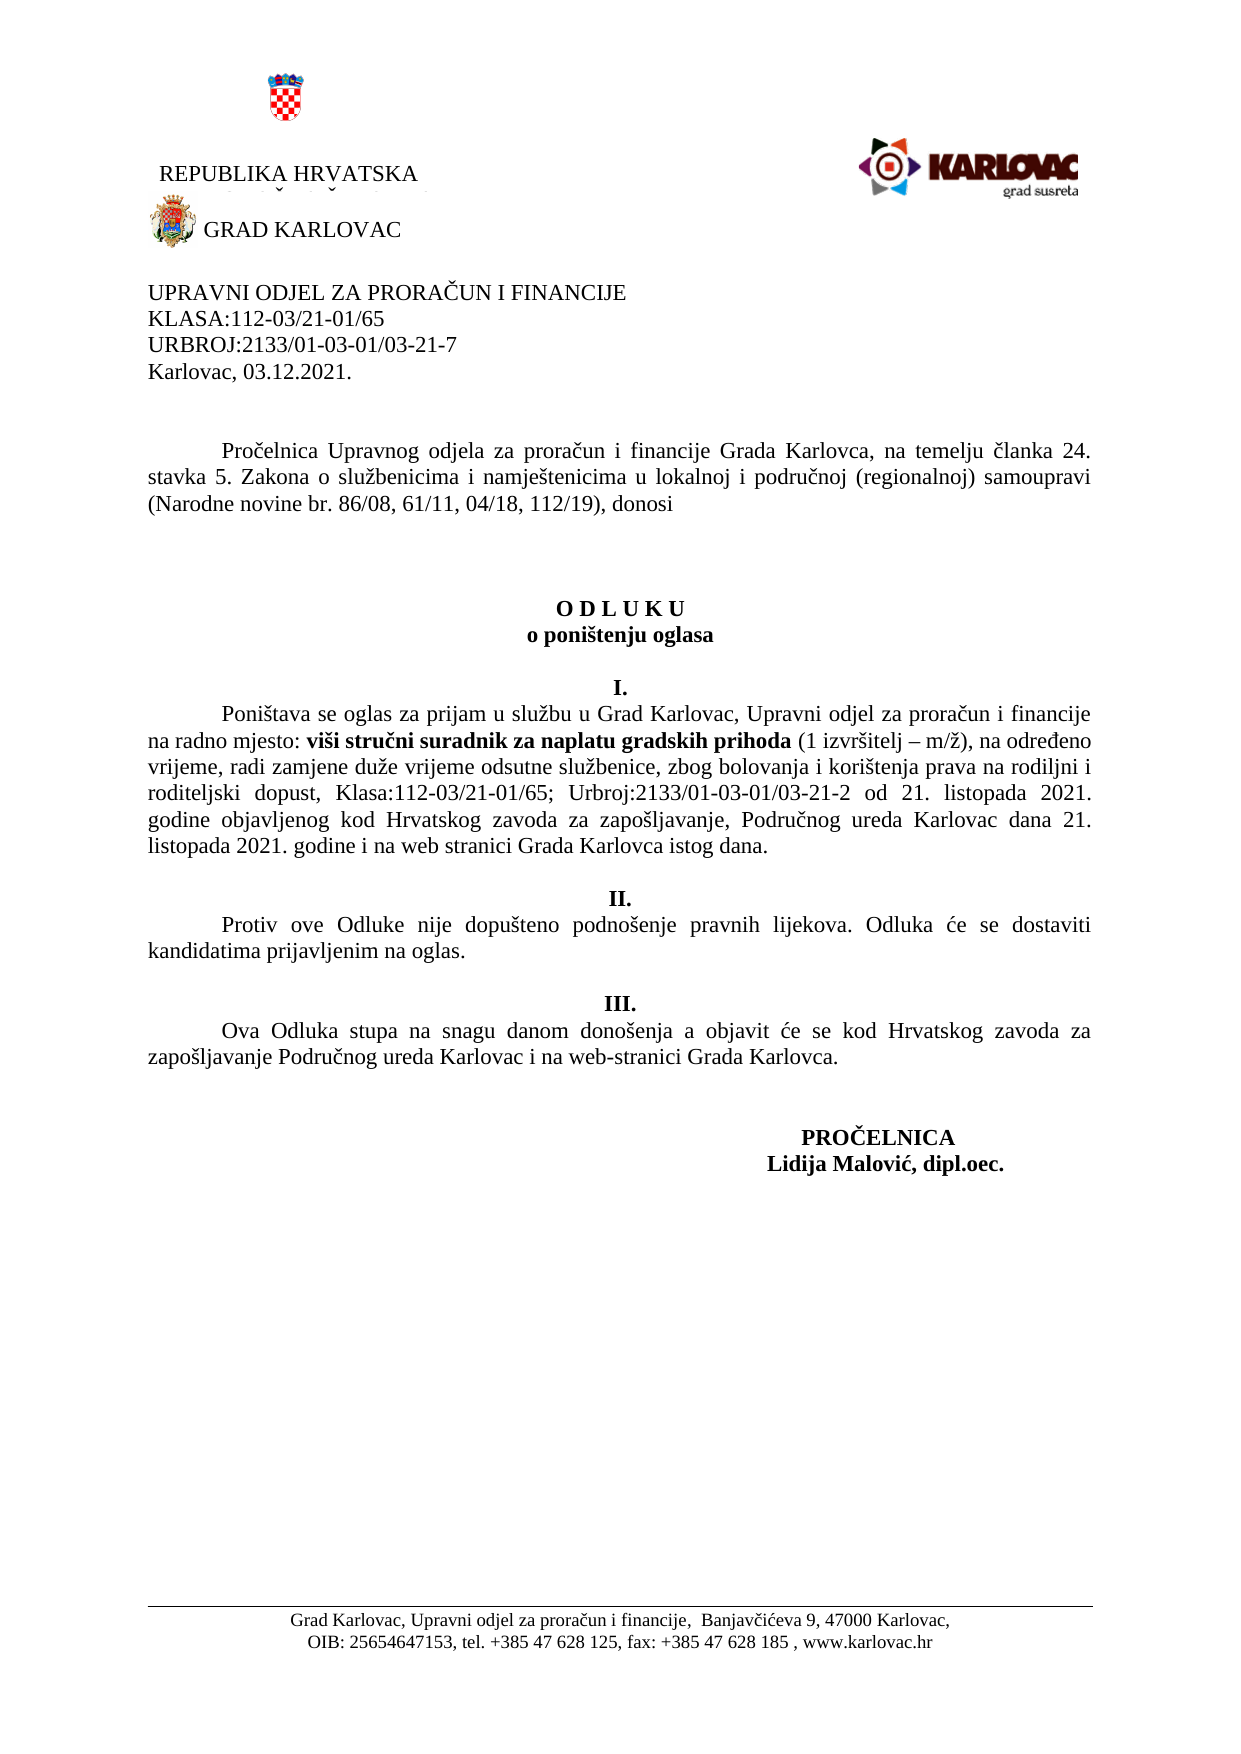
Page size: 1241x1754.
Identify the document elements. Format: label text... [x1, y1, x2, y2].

text Pročelnica Upravnog odjela za proračun i financije Grada Karlovca, na temelju članka 24. stavka 5. Zakona o službenicima i namještenicima u lokalnoj i područnoj (regionalnoj) samoupravi (Narodne novine br. 86/08, 61/11, 04/18, 112/19), donosi [148, 437, 1093, 516]
text I. [148, 674, 1093, 700]
text II. [148, 885, 1093, 911]
text III. [148, 990, 1093, 1017]
picture [147, 191, 198, 248]
text PROČELNICA [590, 1124, 1093, 1150]
text KLASA:112-03/21-01/65 [148, 305, 1093, 331]
picture [858, 138, 1078, 199]
text URBROJ:2133/01-03-01/03-21-7 [148, 331, 1093, 358]
text UPRAVNI ODJEL ZA PRORAČUN I FINANCIJE [148, 279, 1093, 305]
text Lidija Malović, dipl.oec. [148, 1150, 1093, 1176]
text Karlovac, 03.12.2021. [148, 358, 1093, 384]
text Ova Odluka stupa na snagu danom donošenja a objavit će se kod Hrvatskog zavoda za zapošljavanje Područnog ureda Karlovac i na web-stranici Grada Karlovca. [148, 1017, 1093, 1069]
picture [267, 73, 304, 121]
text Protiv ove Odluke nije dopušteno podnošenje pravnih lijekova. Odluka će se dostaviti kandidatima prijavljenim na oglas. [148, 911, 1093, 964]
text Poništava se oglas za prijam u službu u Grad Karlovac, Upravni odjel za proračun i financije na radno mjesto: viši stručni suradnik za naplatu gradskih prihoda (1 izvršitelj – m/ž), na određeno vrijeme, radi zamjene duže vrijeme odsutne službenice, zbog bolovanja i korištenja prava na rodiljni i roditeljski dopust, Klasa:112-03/21-01/65; Urbroj:2133/01-03-01/03-21-2 od 21. listopada 2021. godine objavljenog kod Hrvatskog zavoda za zapošljavanje, Područnog ureda Karlovac dana 21. listopada 2021. godine i na web stranici Grada Karlovca istog dana. [148, 700, 1093, 858]
text o poništenju oglasa [148, 621, 1093, 648]
text O D L U K U [148, 595, 1093, 621]
